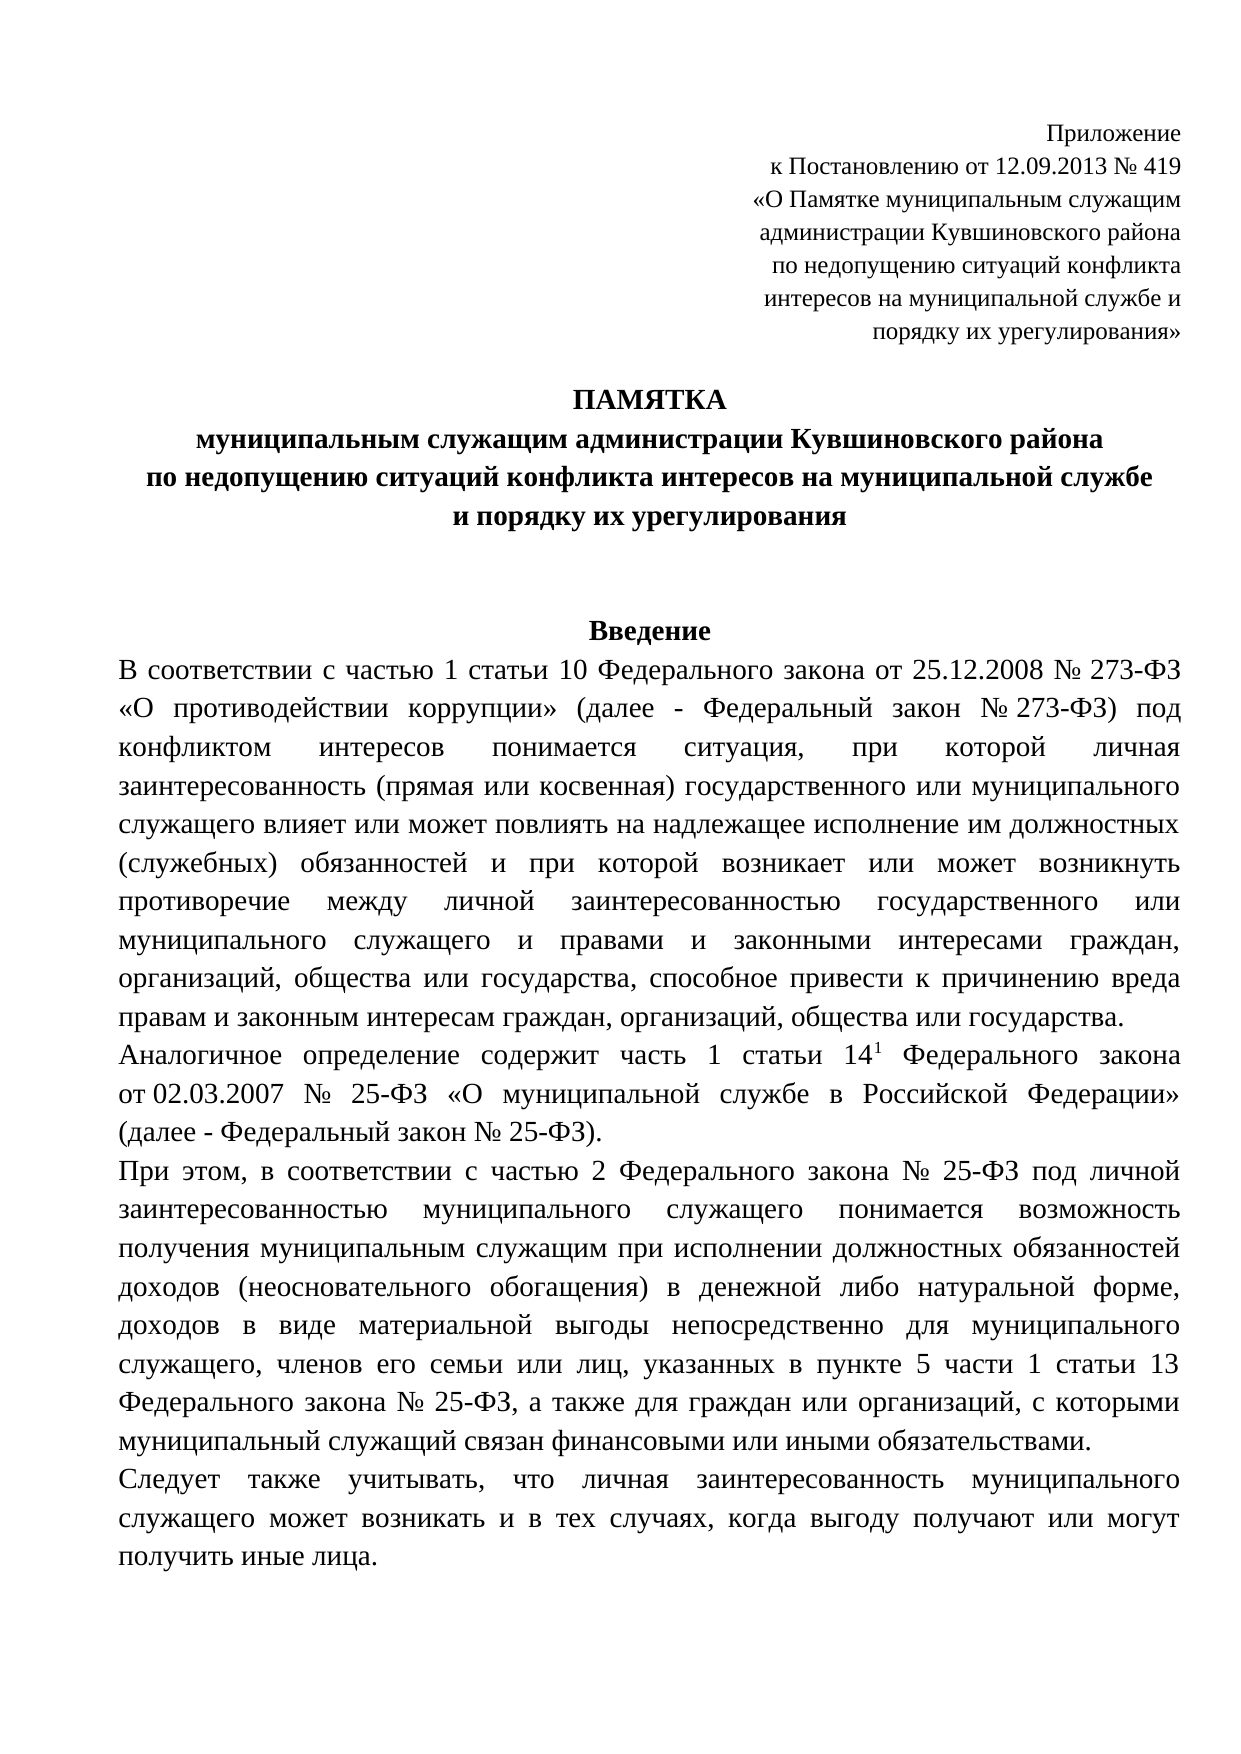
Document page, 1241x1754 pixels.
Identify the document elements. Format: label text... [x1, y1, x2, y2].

text «О Памятке муниципальным служащим [118, 184, 1181, 213]
text по недопущению ситуаций конфликта интересов на муниципальной службе [118, 459, 1181, 493]
text порядку их урегулирования» [709, 316, 1181, 345]
text ПАМЯТКА [118, 382, 1181, 416]
text Аналогичное определение содержит часть 1 статьи 141 Федерального закона от 02.03.2007 № 25-ФЗ «О муниципальной службе в Российской Федерации» (далее - Федеральный закон № 25-ФЗ). [118, 1037, 1181, 1148]
text Введение [118, 613, 1181, 647]
text В соответствии с частью 1 статьи 10 Федерального закона от 25.12.2008 № 273-ФЗ «О противодействии коррупции» (далее - Федеральный закон № 273-ФЗ) под конфликтом интересов понимается ситуация, при которой личная заинтересованность (прямая или косвенная) государственного или муниципального служащего влияет или может повлиять на надлежащее исполнение им должностных (служебных) обязанностей и при которой возникает или может возникнуть противоречие между личной заинтересованностью государственного или муниципального служащего и правами и законными интересами граждан, организаций, общества или государства, способное привести к причинению вреда правам и законным интересам граждан, организаций, общества или государства. [118, 652, 1181, 1032]
text Следует также учитывать, что личная заинтересованность муниципального служащего может возникать и в тех случаях, когда выгоду получают или могут получить иные лица. [118, 1461, 1181, 1572]
text по недопущению ситуаций конфликта [118, 250, 1181, 279]
text При этом, в соответствии с частью 2 Федерального закона № 25-ФЗ под личной заинтересованностью муниципального служащего понимается возможность получения муниципальным служащим при исполнении должностных обязанностей доходов (неосновательного обогащения) в денежной либо натуральной форме, доходов в виде материальной выгоды непосредственно для муниципального служащего, членов его семьи или лиц, указанных в пункте 5 части 1 статьи 13 Федерального закона № 25-ФЗ, а также для граждан или организаций, с которыми муниципальный служащий связан финансовыми или иными обязательствами. [118, 1153, 1181, 1456]
text администрации Кувшиновского района [118, 217, 1181, 246]
text муниципальным служащим администрации Кувшиновского района [118, 421, 1181, 454]
text Приложение [118, 118, 1181, 147]
text интересов на муниципальной службе и [118, 283, 1181, 312]
text к Постановлению от 12.09.2013 № 419 [118, 151, 1181, 180]
text и порядку их урегулирования [118, 498, 1181, 531]
